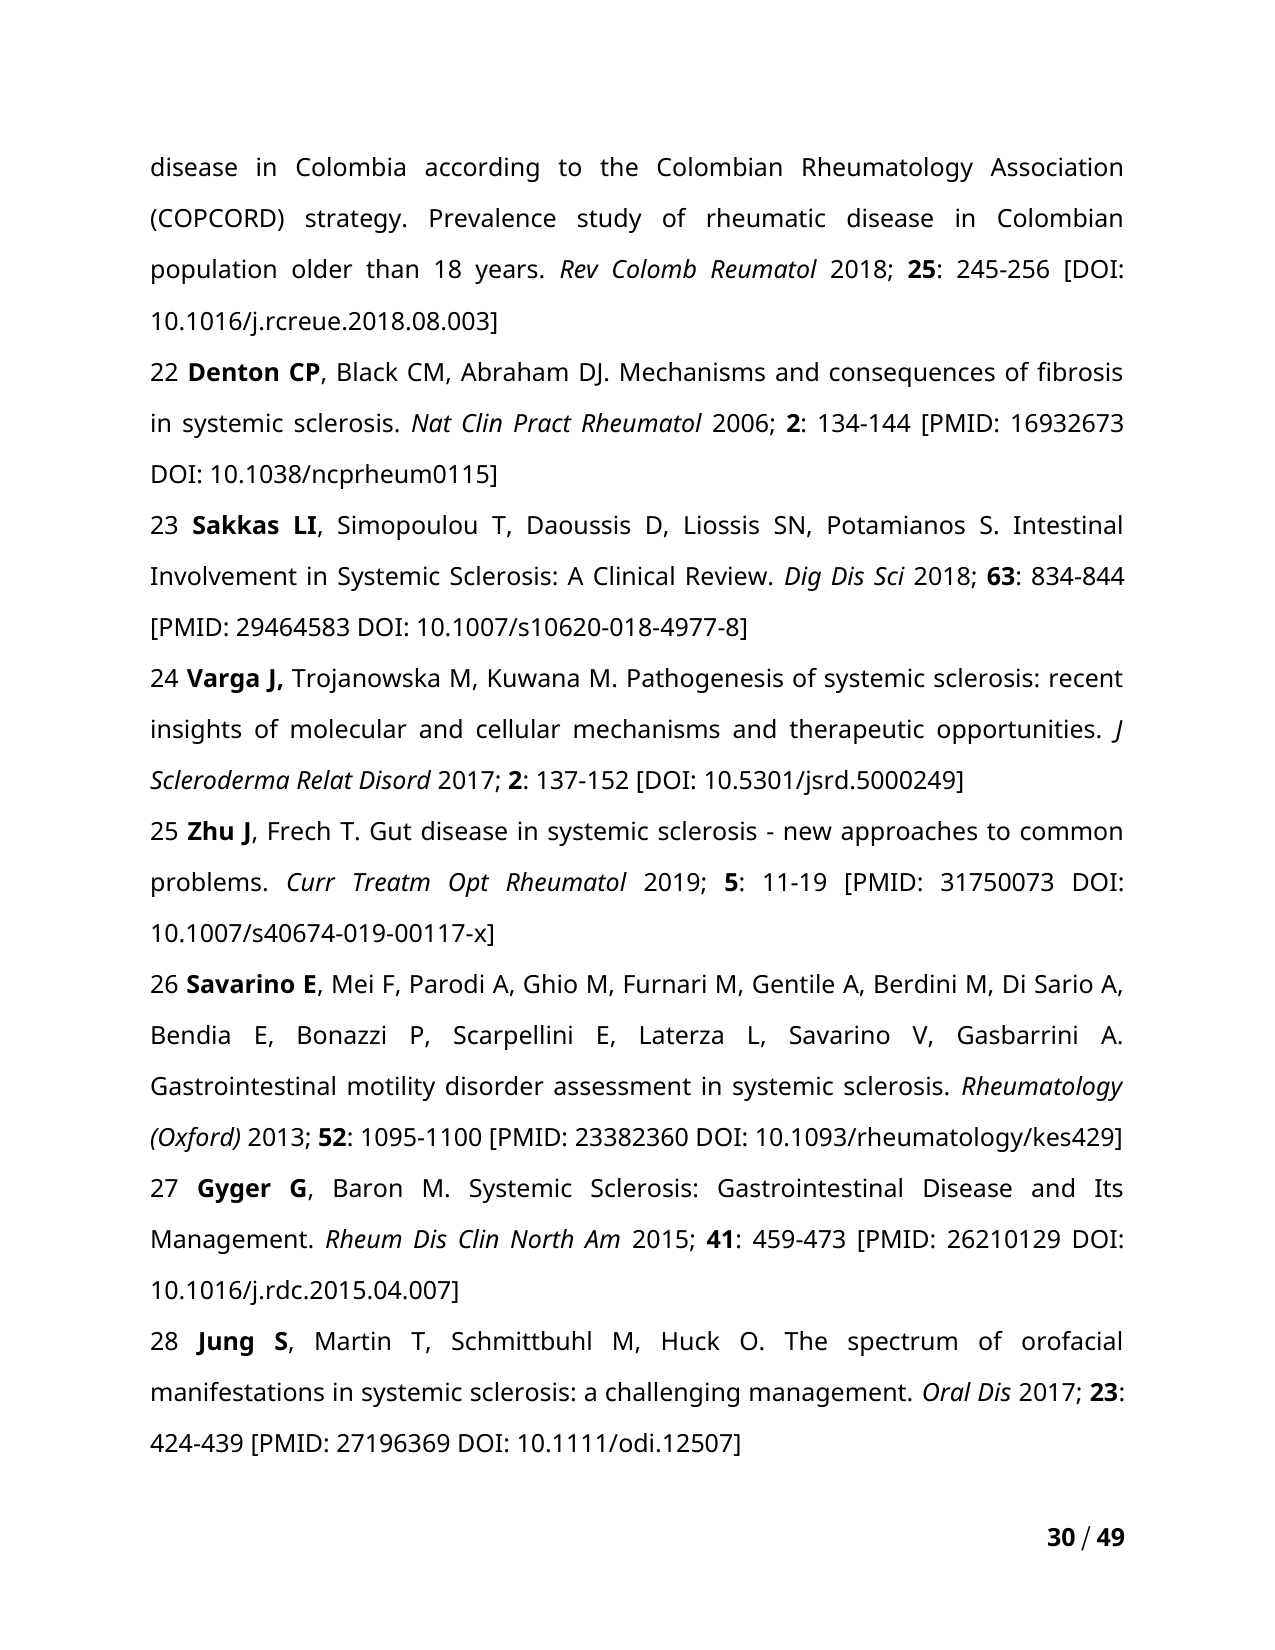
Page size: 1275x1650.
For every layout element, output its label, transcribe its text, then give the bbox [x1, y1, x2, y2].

text 22 Denton CP, Black CM, Abraham DJ. Mechanisms and consequences of fibrosis in systemic sclerosis. Nat Clin Pract Rheumatol 2006; 2: 134-144 [PMID: 16932673 DOI: 10.1038/ncprheum0115] [150, 354, 1125, 490]
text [150, 150, 1125, 337]
text 24 Varga J, Trojanowska M, Kuwana M. Pathogenesis of systemic sclerosis: recent insights of molecular and cellular mechanisms and therapeutic opportunities. J Scleroderma Relat Disord 2017; 2: 137-152 [DOI: 10.5301/jsrd.5000249] [150, 660, 1125, 797]
text 28 Jung S, Martin T, Schmittbuhl M, Huck O. The spectrum of orofacial manifestations in systemic sclerosis: a challenging management. Oral Dis 2017; 23: 424-439 [PMID: 27196369 DOI: 10.1111/odi.12507] [150, 1324, 1125, 1460]
text 27 Gyger G, Baron M. Systemic Sclerosis: Gastrointestinal Disease and Its Management. Rheum Dis Clin North Am 2015; 41: 459-473 [PMID: 26210129 DOI: 10.1016/j.rdc.2015.04.007] [150, 1171, 1125, 1307]
text 23 Sakkas LI, Simopoulou T, Daoussis D, Liossis SN, Potamianos S. Intestinal Involvement in Systemic Sclerosis: A Clinical Review. Dig Dis Sci 2018; 63: 834-844 [PMID: 29464583 DOI: 10.1007/s10620-018-4977-8] [150, 507, 1125, 643]
text 25 Zhu J, Frech T. Gut disease in systemic sclerosis - new approaches to common problems. Curr Treatm Opt Rheumatol 2019; 5: 11-19 [PMID: 31750073 DOI: 10.1007/s40674-019-00117-x] [150, 813, 1125, 950]
text 26 Savarino E, Mei F, Parodi A, Ghio M, Furnari M, Gentile A, Berdini M, Di Sario A, Bendia E, Bonazzi P, Scarpellini E, Laterza L, Savarino V, Gasbarrini A. Gastrointestinal motility disorder assessment in systemic sclerosis. Rheumatology (Oxford) 2013; 52: 1095-1100 [PMID: 23382360 DOI: 10.1093/rheumatology/kes429] [150, 967, 1125, 1154]
